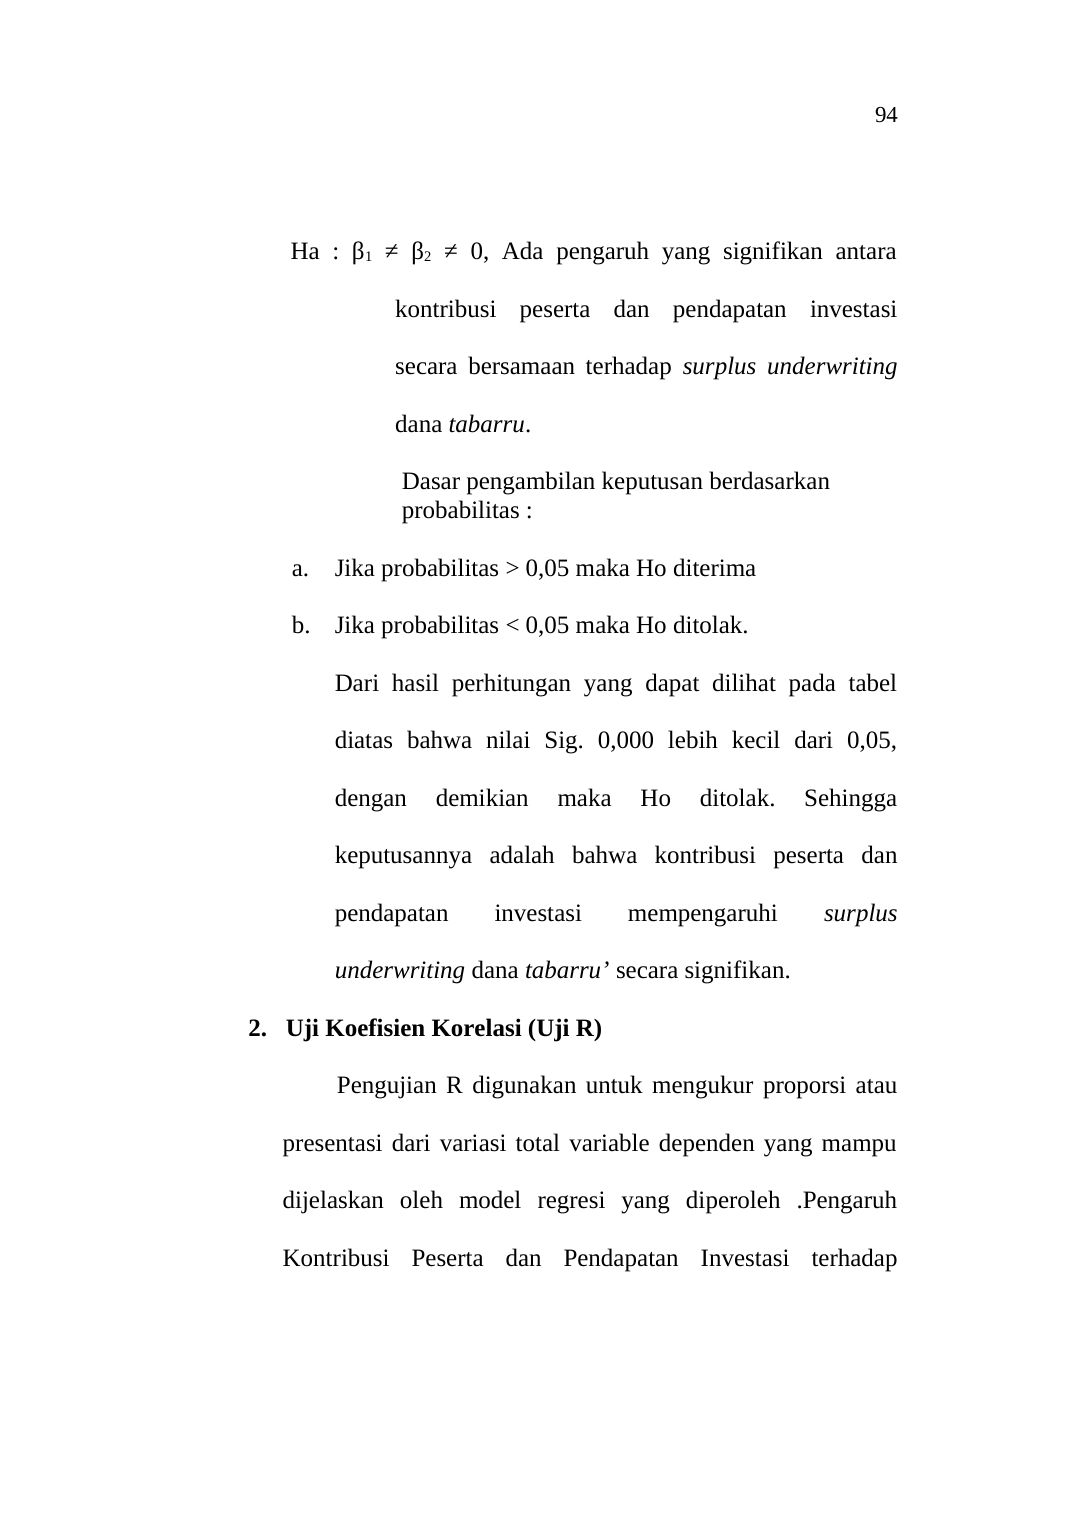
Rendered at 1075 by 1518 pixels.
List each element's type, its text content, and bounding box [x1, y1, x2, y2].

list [282, 1070, 898, 1271]
list Jika probabilitas < 0,05 maka Ho ditolak. [292, 610, 898, 639]
text Ha : β1 ≠ β2 ≠ 0, Ada pengaruh yang signifikan antara kontribusi peserta dan pendapatan investasi secara bersamaan terhadap surplus underwriting dana tabarru. [290, 236, 898, 437]
text Dari hasil perhitungan yang dapat dilihat pada tabel diatas bahwa nilai Sig. 0,000 lebih kecil dari 0,05, dengan demikian maka Ho ditolak. Sehingga keputusannya adalah bahwa kontribusi peserta dan pendapatan investasi mempengaruhi surplus underwriting dana tabarru’ secara signifikan. [334, 668, 898, 984]
list Jika probabilitas > 0,05 maka Ho diterima [292, 553, 898, 581]
text Dasar pengambilan keputusan berdasarkan probabilitas : [402, 466, 898, 524]
list Uji Koefisien Korelasi (Uji R) [248, 1013, 898, 1041]
